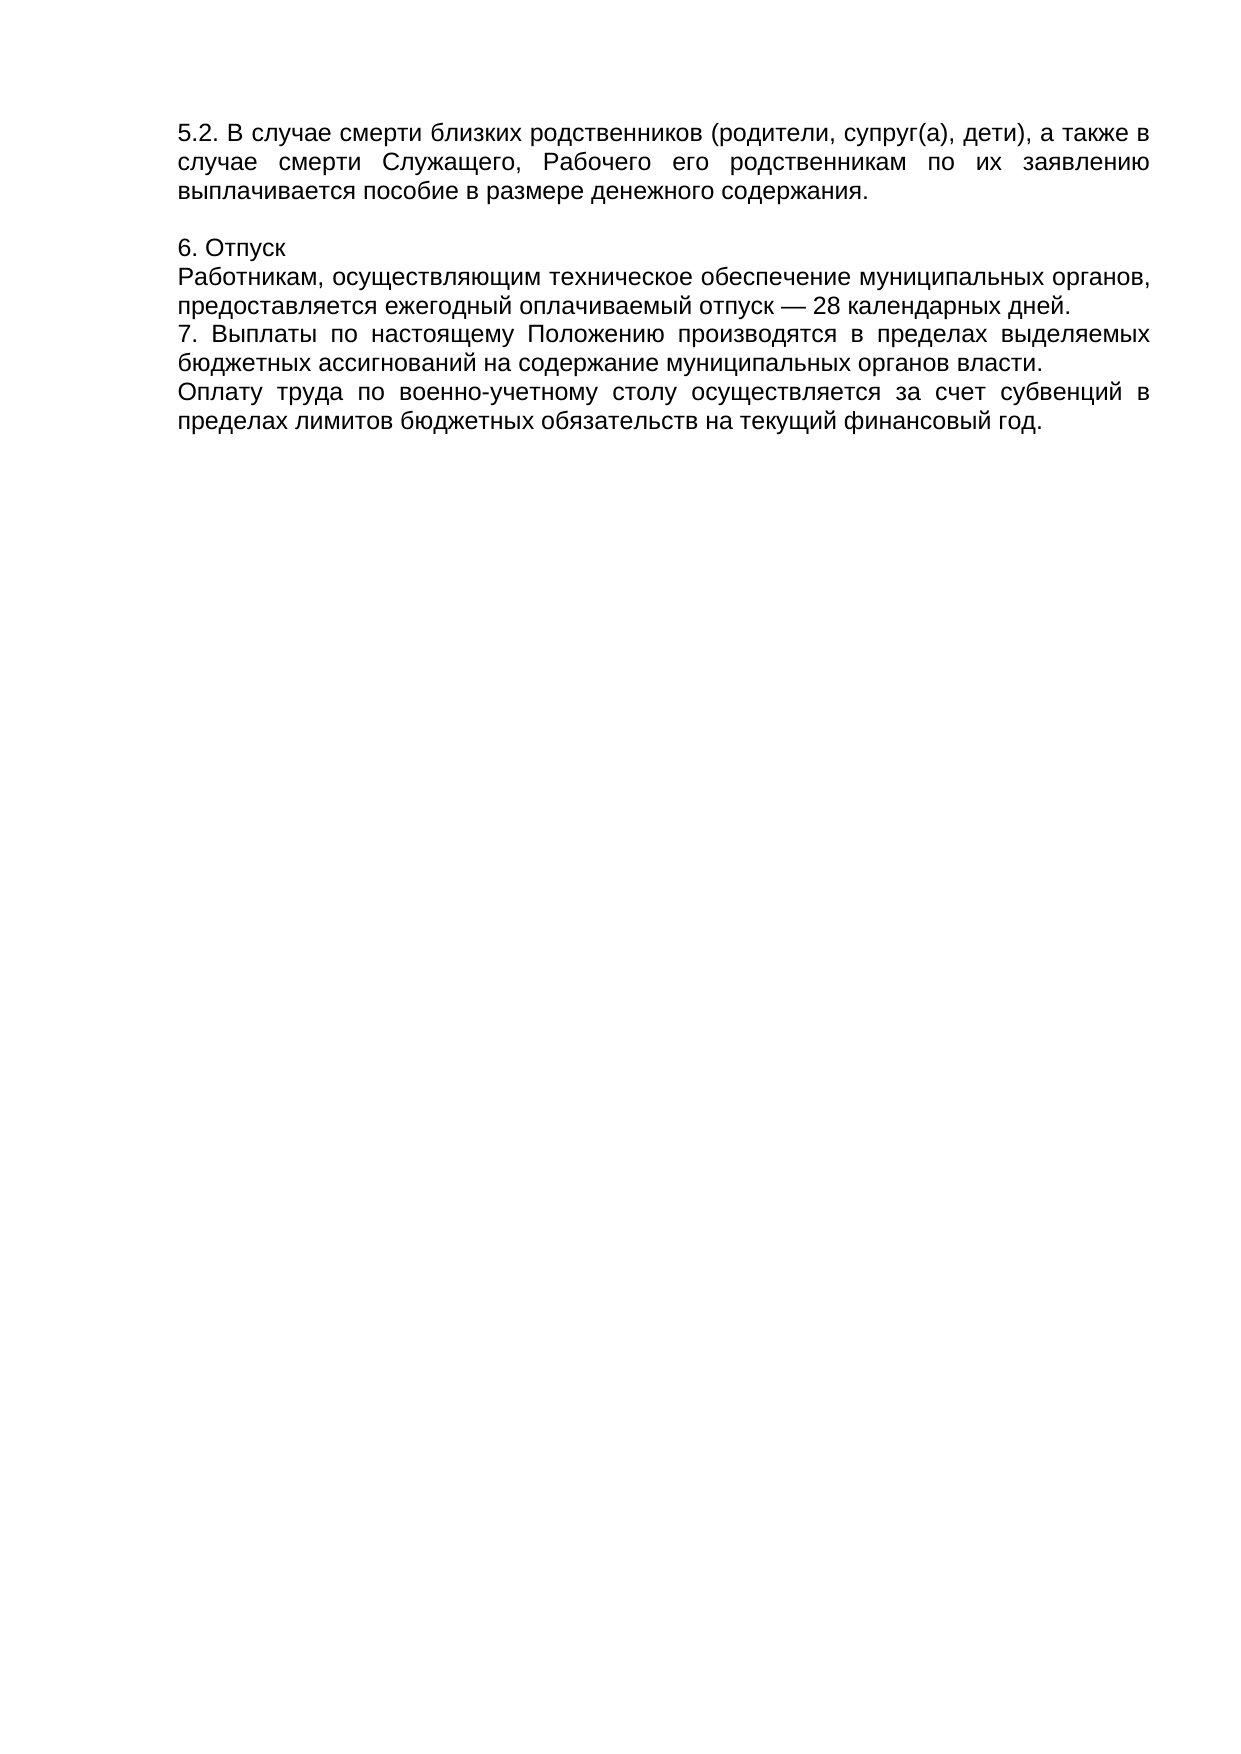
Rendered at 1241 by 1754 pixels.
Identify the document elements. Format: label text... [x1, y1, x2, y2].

text Оплату труда по военно-учетному столу осуществляется за счет субвенций в пределах лимитов бюджетных обязательств на текущий финансовый год. [177, 377, 1152, 434]
text 6. Отпуск [177, 233, 1152, 262]
text 7. Выплаты по настоящему Положению производятся в пределах выделяемых бюджетных ассигнований на содержание муниципальных органов власти. [177, 319, 1152, 377]
text Работникам, осуществляющим техническое обеспечение муниципальных органов, предоставляется ежегодный оплачиваемый отпуск — 28 календарных дней. [177, 262, 1152, 319]
text 5.2. В случае смерти близких родственников (родители, супруг(а), дети), а также в случае смерти Служащего, Рабочего его родственникам по их заявлению выплачивается пособие в размере денежного содержания. [177, 118, 1152, 204]
